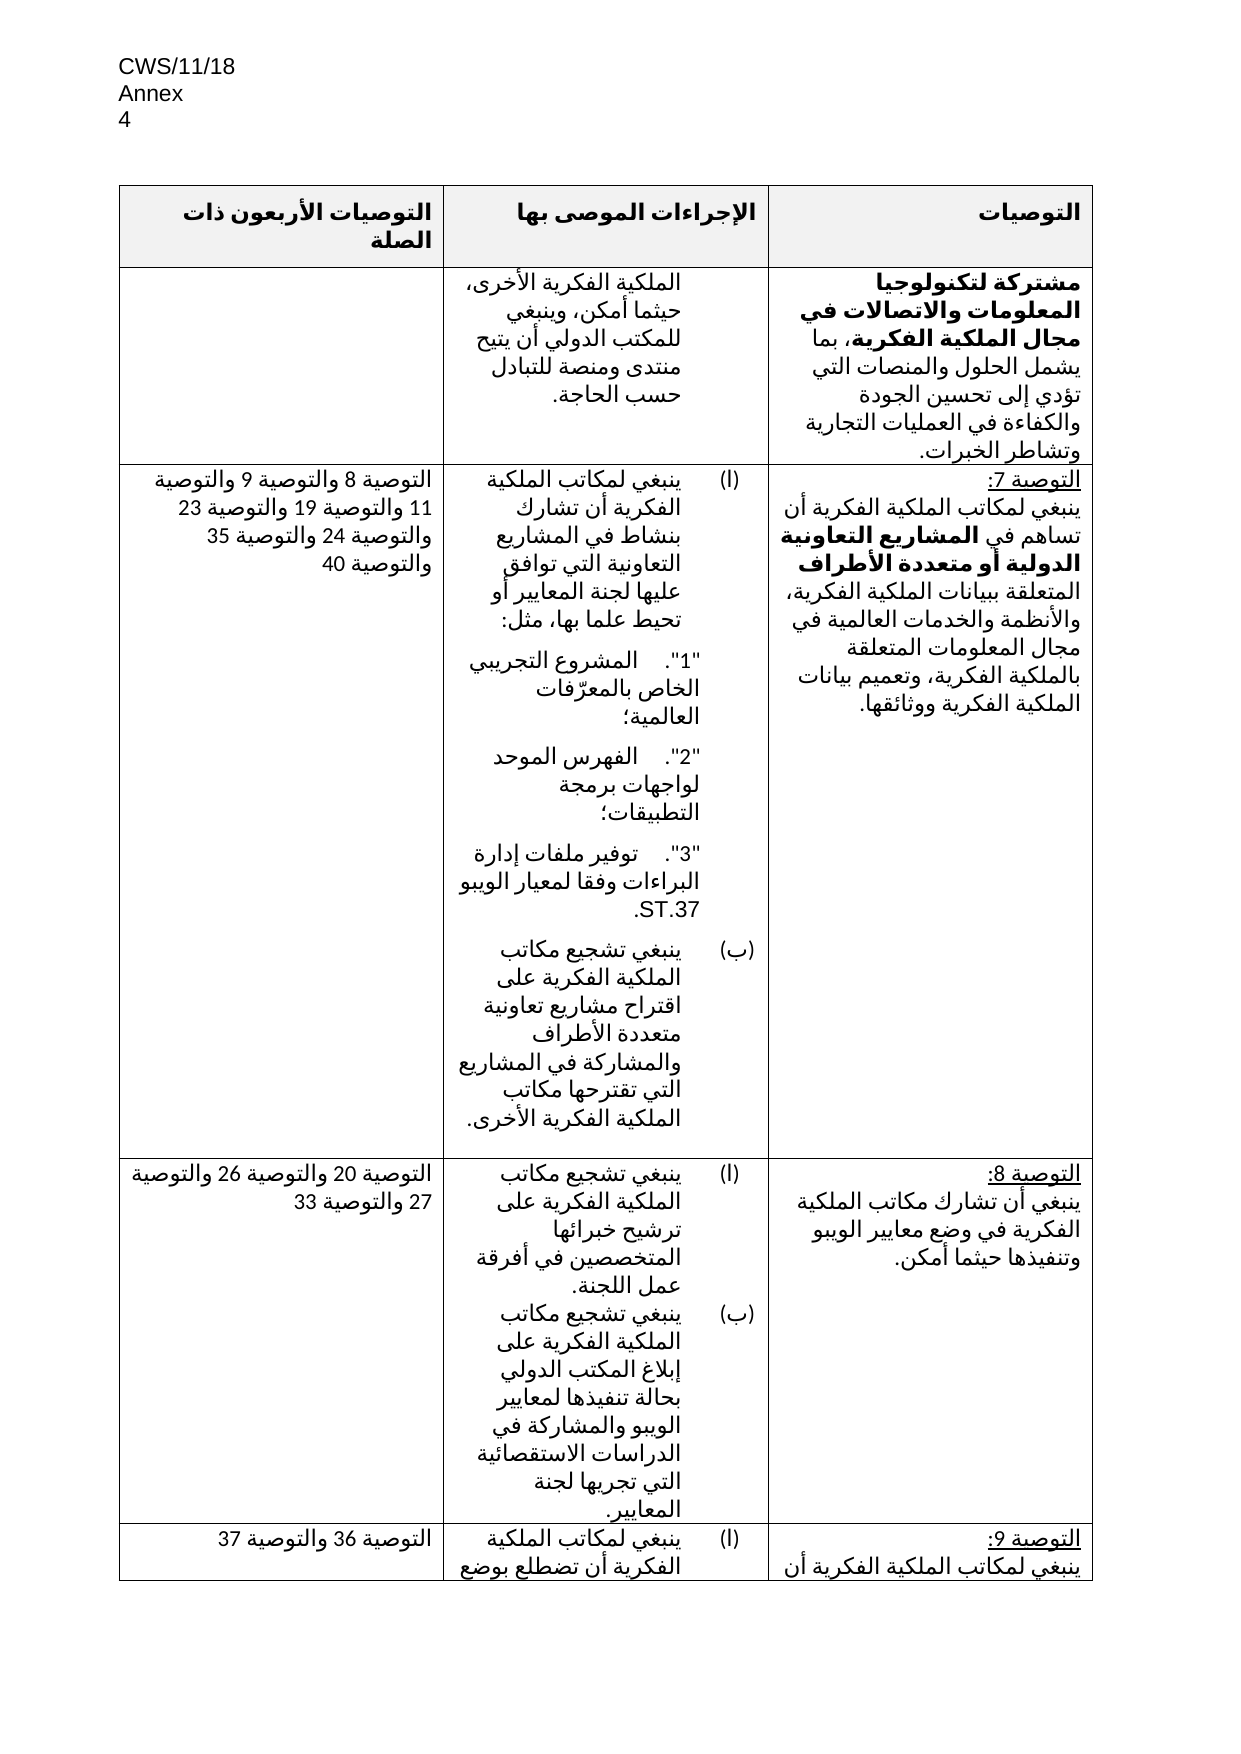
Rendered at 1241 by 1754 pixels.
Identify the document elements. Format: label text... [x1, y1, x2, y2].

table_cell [120, 268, 443, 464]
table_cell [769, 268, 1092, 464]
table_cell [769, 1524, 1092, 1580]
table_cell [444, 1524, 768, 1580]
table_cell التوصية 7: ينبغي لمكاتب الملكية الفكرية أن تساهم في المشاريع التعاونية الدولية أو متعددة الأطراف المتعلقة ببيانات الملكية الفكرية، والأنظمة والخدمات العالمية في مجال المعلومات المتعلقة بالملكية الفكرية، وتعميم بيانات الملكية الفكرية ووثائقها. [769, 465, 1092, 1158]
table_cell التوصية 8 والتوصية 9 والتوصية 11 والتوصية 19 والتوصية 23 والتوصية 24 والتوصية 35 والتوصية 40 [120, 465, 443, 1158]
table_cell التوصية 20 والتوصية 26 والتوصية 27 والتوصية 33 [120, 1159, 443, 1523]
table_cell التوصية 8: ينبغي أن تشارك مكاتب الملكية الفكرية في وضع معايير الويبو وتنفيذها حيثما أمكن. [769, 1159, 1092, 1523]
table_cell ينبغي لمكاتب الملكية الفكرية أن تشارك بنشاط في المشاريع التعاونية التي توافق عليها لجنة المعايير أو تحيط علما بها، مثل: "1". المشروع التجريبي الخاص بالمعرّفات العالمية؛ "2". الفهرس الموحد لواجهات برمجة التطبيقات؛ "3". توفير ملفات إدارة البراءات وفقا لمعيار الويبو ST.37. ينبغي تشجيع مكاتب الملكية الفكرية على اقتراح مشاريع تعاونية متعددة الأطراف والمشاركة في المشاريع التي تقترحها مكاتب الملكية الفكرية الأخرى. [444, 465, 768, 1158]
table_header التوصيات الأربعون ذات الصلة [120, 186, 443, 267]
table_header التوصيات [769, 186, 1092, 267]
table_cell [444, 268, 768, 464]
table_header الإجراءات الموصى بها [444, 186, 768, 267]
table_cell التوصية 36 والتوصية 37 [120, 1524, 443, 1580]
table_cell ينبغي تشجيع مكاتب الملكية الفكرية على ترشيح خبرائها المتخصصين في أفرقة عمل اللجنة. ينبغي تشجيع مكاتب الملكية الفكرية على إبلاغ المكتب الدولي بحالة تنفيذها لمعايير الويبو والمشاركة في الدراسات الاستقصائية التي تجريها لجنة المعايير. [444, 1159, 768, 1523]
